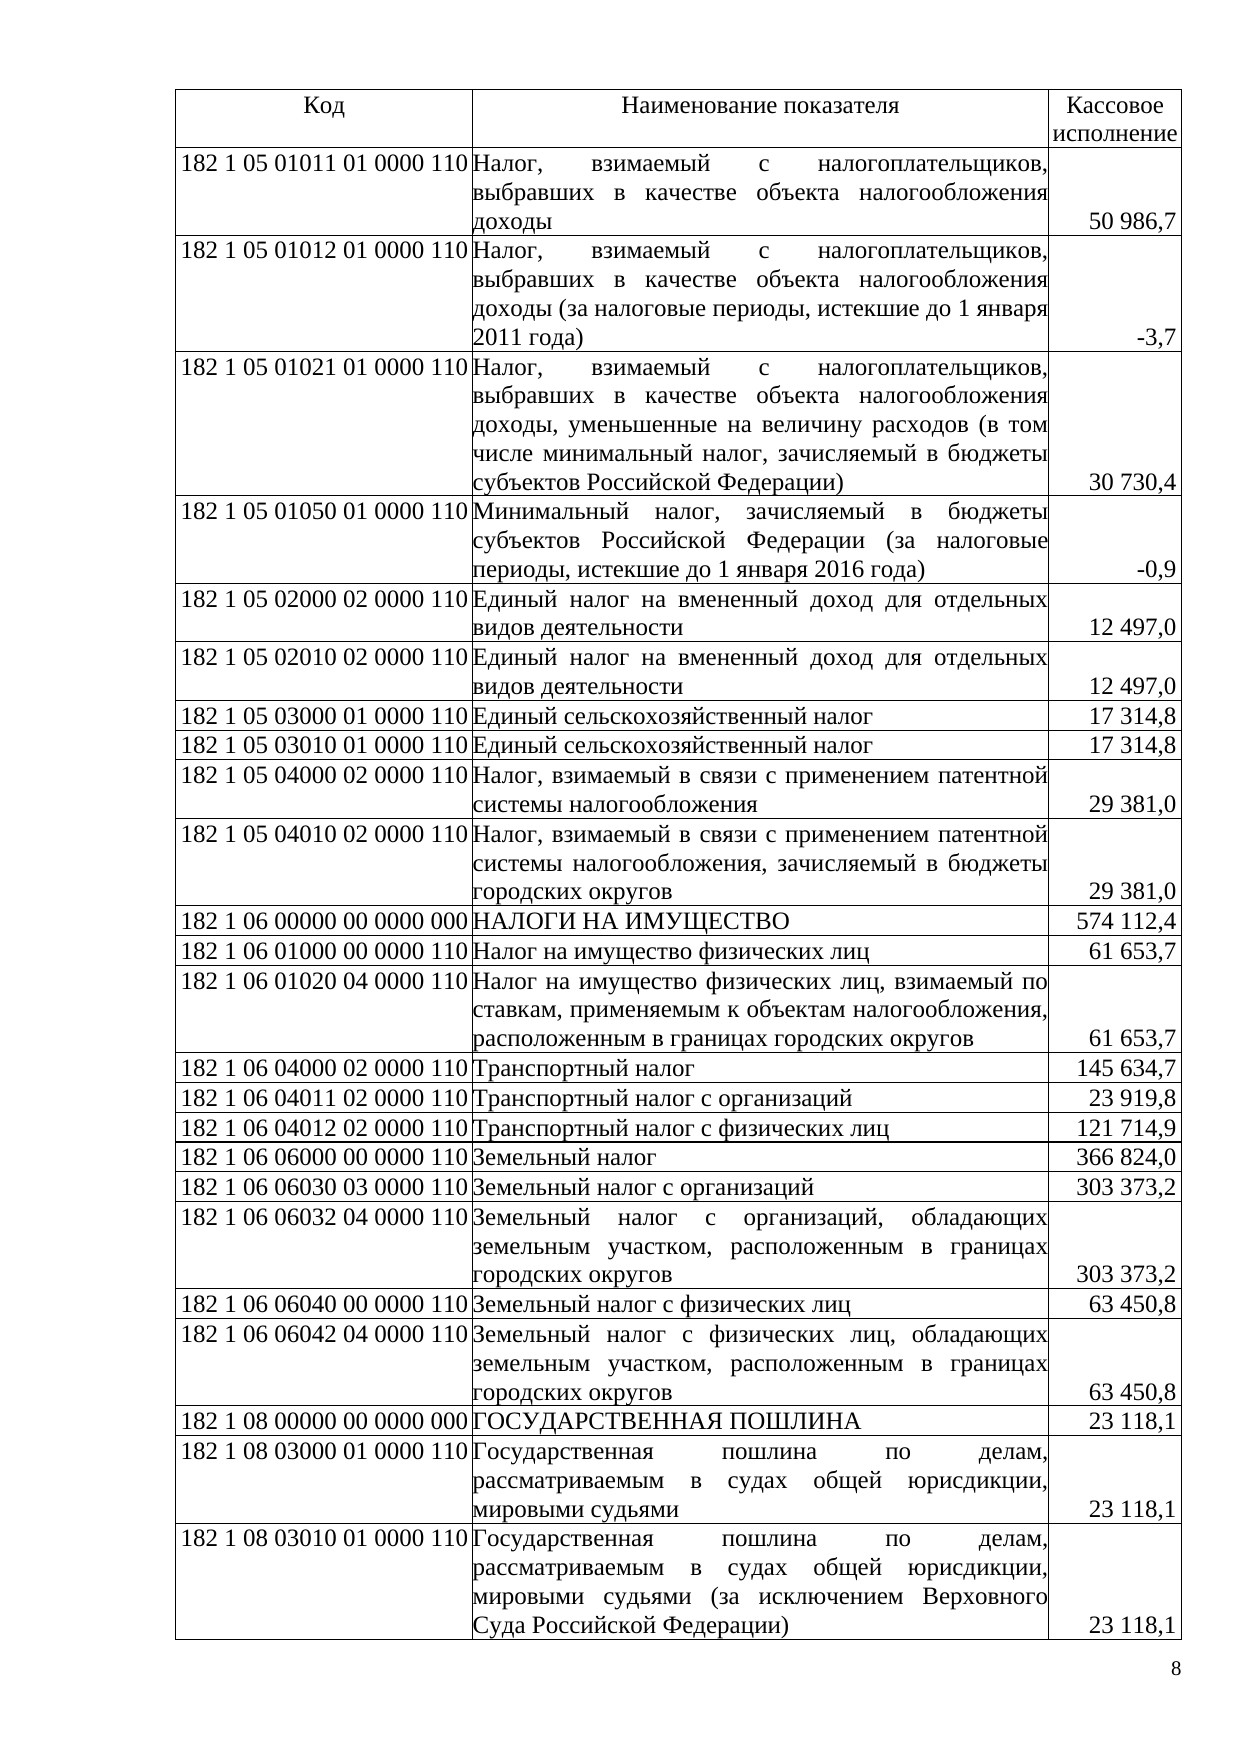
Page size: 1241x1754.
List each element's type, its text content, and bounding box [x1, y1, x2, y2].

table_cell 182 1 05 01050 01 0000 110 [176, 496, 472, 583]
table_cell -0,9 [1049, 496, 1181, 583]
table_cell 121 714,9 [1049, 1113, 1181, 1141]
table_cell 63 450,8 [1049, 1319, 1181, 1405]
table_cell Единый сельскохозяйственный налог [473, 701, 1048, 729]
table_cell 182 1 06 00000 00 0000 000 [176, 906, 472, 935]
table_cell Транспортный налог [473, 1053, 1048, 1082]
table_cell Единый налог на вмененный доход для отдельных видов деятельности [473, 584, 1048, 641]
table_cell 61 653,7 [1049, 936, 1181, 965]
table_cell 182 1 08 03010 01 0000 110 [176, 1524, 472, 1638]
table_cell Налог, взимаемый с налогоплательщиков, выбравших в качестве объекта налогообложения доходы, уменьшенные на величину расходов (в том числе минимальный налог, зачисляемый в бюджеты субъектов Российской Федерации) [473, 352, 1048, 495]
table_cell Государственная пошлина по делам, рассматриваемым в судах общей юрисдикции, мировыми судьями (за исключением Верховного Суда Российской Федерации) [473, 1524, 1048, 1638]
table_cell Транспортный налог с организаций [473, 1083, 1048, 1112]
table_cell 182 1 06 04000 02 0000 110 [176, 1053, 472, 1082]
table_cell Налог на имущество физических лиц [473, 936, 1048, 965]
table_cell Минимальный налог, зачисляемый в бюджеты субъектов Российской Федерации (за налоговые периоды, истекшие до 1 января 2016 года) [473, 496, 1048, 583]
table_cell 182 1 06 06040 00 0000 110 [176, 1289, 472, 1318]
table_cell 182 1 08 03000 01 0000 110 [176, 1436, 472, 1522]
table_cell 182 1 05 03000 01 0000 110 [176, 701, 472, 729]
table_cell Земельный налог [473, 1143, 1048, 1171]
table_cell Налог, взимаемый в связи с применением патентной системы налогообложения [473, 760, 1048, 818]
table_cell Земельный налог с организаций [473, 1172, 1048, 1201]
table_cell Единый сельскохозяйственный налог [473, 731, 1048, 759]
table_cell 182 1 05 04010 02 0000 110 [176, 819, 472, 905]
table_cell 182 1 08 00000 00 0000 000 [176, 1406, 472, 1435]
table_cell 182 1 05 01011 01 0000 110 [176, 148, 472, 234]
table_cell 145 634,7 [1049, 1053, 1181, 1082]
table_cell 50 986,7 [1049, 148, 1181, 234]
table_cell НАЛОГИ НА ИМУЩЕСТВО [473, 906, 1048, 935]
table_cell 23 919,8 [1049, 1083, 1181, 1112]
table_cell Земельный налог с организаций, обладающих земельным участком, расположенным в границах городских округов [473, 1202, 1048, 1288]
table_cell 182 1 06 01000 00 0000 110 [176, 936, 472, 965]
table_cell 303 373,2 [1049, 1202, 1181, 1288]
table_cell 182 1 06 06032 04 0000 110 [176, 1202, 472, 1288]
table_cell 182 1 05 03010 01 0000 110 [176, 731, 472, 759]
table_cell 182 1 06 04012 02 0000 110 [176, 1113, 472, 1141]
table_header Кассовое исполнение [1049, 90, 1181, 147]
table_cell 12 497,0 [1049, 642, 1181, 700]
table_cell 182 1 05 01012 01 0000 110 [176, 236, 472, 351]
table_cell Государственная пошлина по делам, рассматриваемым в судах общей юрисдикции, мировыми судьями [473, 1436, 1048, 1522]
table_cell Транспортный налог с физических лиц [473, 1113, 1048, 1141]
table_cell 23 118,1 [1049, 1524, 1181, 1638]
table_cell ГОСУДАРСТВЕННАЯ ПОШЛИНА [473, 1406, 1048, 1435]
table_cell 12 497,0 [1049, 584, 1181, 641]
table_cell 182 1 05 02010 02 0000 110 [176, 642, 472, 700]
table_cell 182 1 06 01020 04 0000 110 [176, 966, 472, 1052]
table_cell 182 1 05 01021 01 0000 110 [176, 352, 472, 495]
table_cell 182 1 05 02000 02 0000 110 [176, 584, 472, 641]
table_cell 30 730,4 [1049, 352, 1181, 495]
table_cell 182 1 06 06000 00 0000 110 [176, 1143, 472, 1171]
table_header Наименование показателя [473, 90, 1048, 147]
table_cell 23 118,1 [1049, 1436, 1181, 1522]
table_cell 23 118,1 [1049, 1406, 1181, 1435]
table_cell Налог на имущество физических лиц, взимаемый по ставкам, применяемым к объектам налогообложения, расположенным в границах городских округов [473, 966, 1048, 1052]
table_cell 182 1 06 06030 03 0000 110 [176, 1172, 472, 1201]
table_cell 366 824,0 [1049, 1143, 1181, 1171]
table_cell 574 112,4 [1049, 906, 1181, 935]
table_cell 17 314,8 [1049, 701, 1181, 729]
table_cell Земельный налог с физических лиц, обладающих земельным участком, расположенным в границах городских округов [473, 1319, 1048, 1405]
table_cell 17 314,8 [1049, 731, 1181, 759]
table_cell 303 373,2 [1049, 1172, 1181, 1201]
table_cell Налог, взимаемый в связи с применением патентной системы налогообложения, зачисляемый в бюджеты городских округов [473, 819, 1048, 905]
table_cell 29 381,0 [1049, 760, 1181, 818]
table_cell 182 1 06 06042 04 0000 110 [176, 1319, 472, 1405]
table_cell Налог, взимаемый с налогоплательщиков, выбравших в качестве объекта налогообложения доходы [473, 148, 1048, 234]
table_header Код [176, 90, 472, 147]
table_cell Земельный налог с физических лиц [473, 1289, 1048, 1318]
table_cell 63 450,8 [1049, 1289, 1181, 1318]
table_cell 61 653,7 [1049, 966, 1181, 1052]
table_cell -3,7 [1049, 236, 1181, 351]
table_cell Единый налог на вмененный доход для отдельных видов деятельности [473, 642, 1048, 700]
table_cell 182 1 06 04011 02 0000 110 [176, 1083, 472, 1112]
table_cell 29 381,0 [1049, 819, 1181, 905]
table_cell 182 1 05 04000 02 0000 110 [176, 760, 472, 818]
table_cell Налог, взимаемый с налогоплательщиков, выбравших в качестве объекта налогообложения доходы (за налоговые периоды, истекшие до 1 января 2011 года) [473, 236, 1048, 351]
